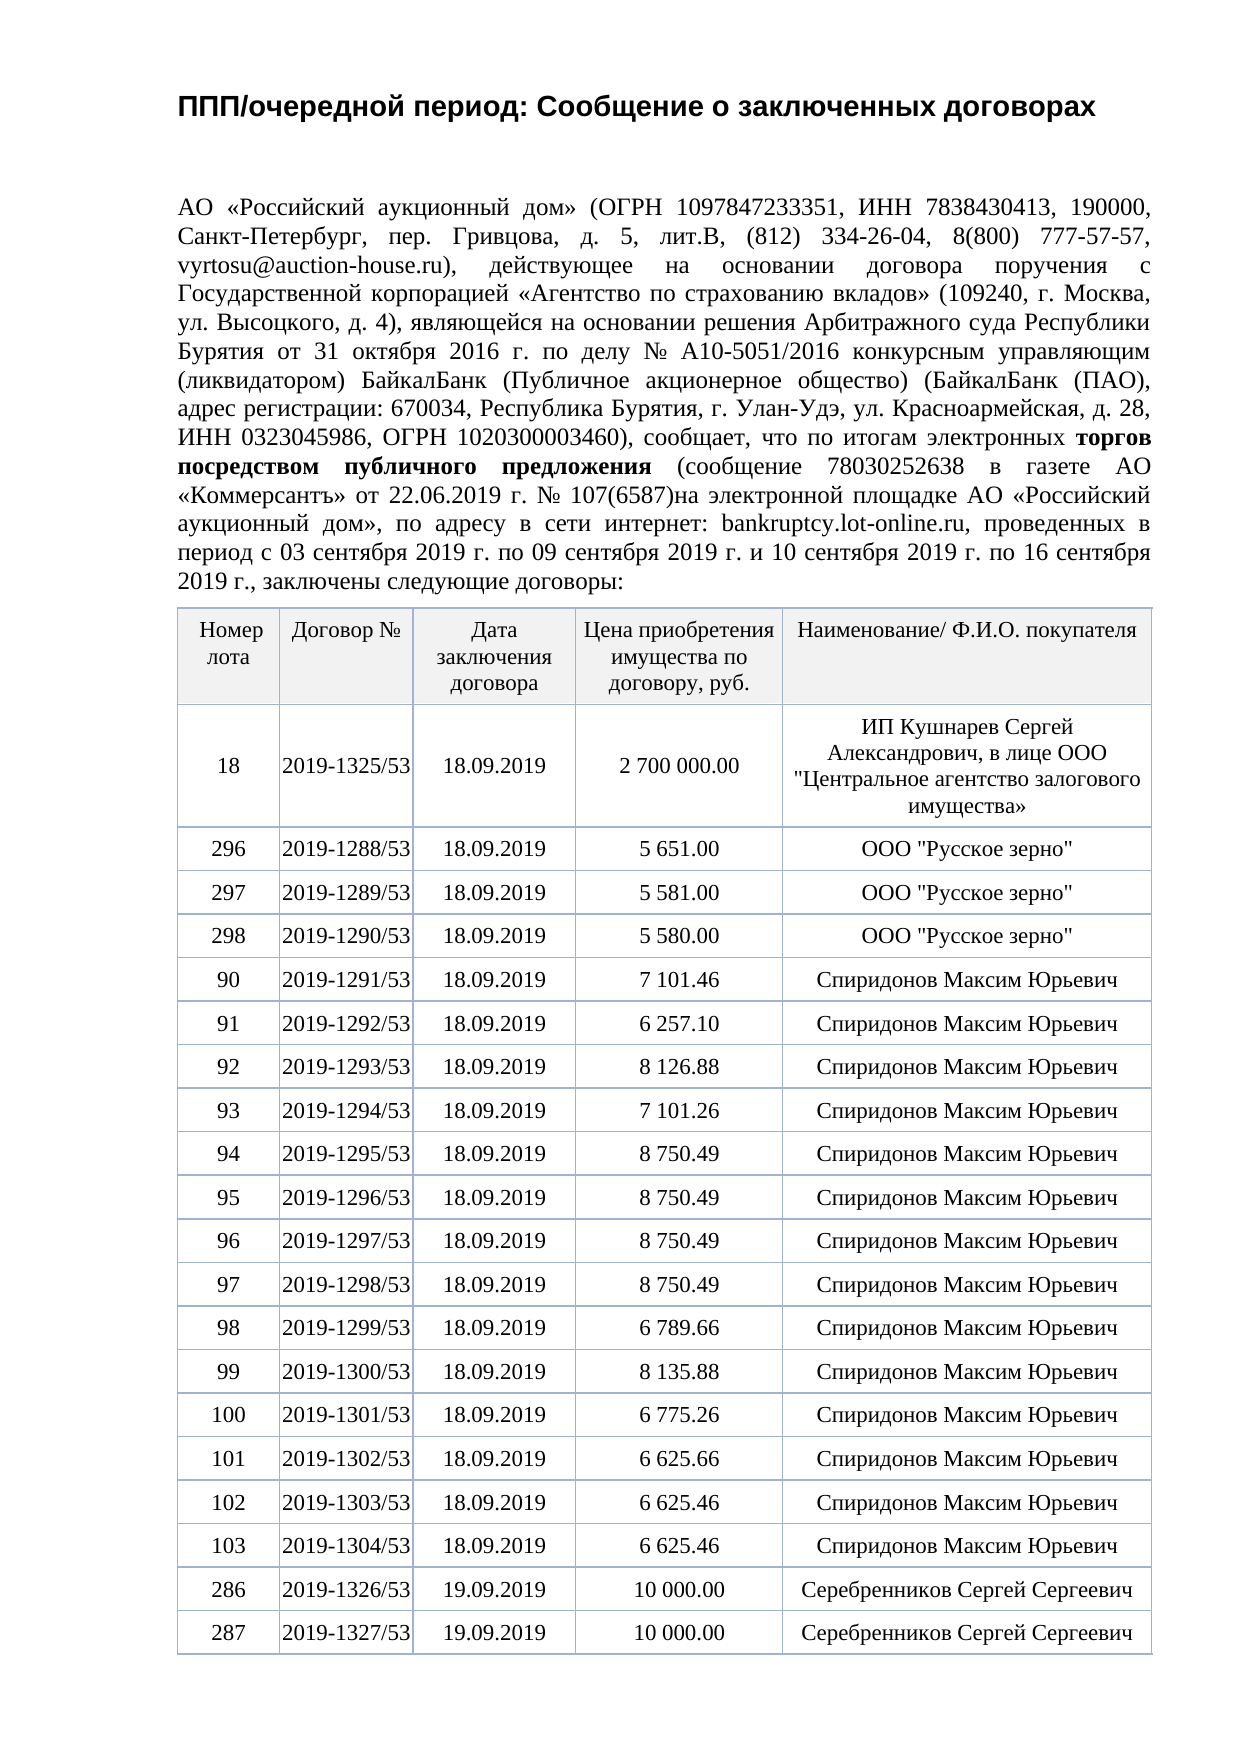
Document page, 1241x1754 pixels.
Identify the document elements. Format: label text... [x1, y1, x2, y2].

table_cell 6 625.46 [576, 1524, 782, 1566]
table_cell 297 [178, 871, 279, 913]
table_cell 18.09.2019 [414, 1481, 575, 1523]
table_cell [783, 1611, 1151, 1653]
table_cell 6 625.46 [576, 1481, 782, 1523]
text АО «Российский аукционный дом» (ОГРН 1097847233351, ИНН 7838430413, 190000, Санкт-Петербург, пер. Гривцова, д. 5, лит.В, (812) 334-26-04, 8(800) 777-57-57, vyrtosu@auction-house.ru), действующее на основании договора поручения с Государственной корпорацией «Агентство по страхованию вкладов» (109240, г. Москва, ул. Высоцкого, д. 4), являющейся на основании решения Арбитражного суда Республики Бурятия от 31 октября 2016 г. по делу № А10-5051/2016 конкурсным управляющим (ликвидатором) БайкалБанк (Публичное акционерное общество) (БайкалБанк (ПАО), адрес регистрации: 670034, Республика Бурятия, г. Улан-Удэ, ул. Красноармейская, д. 28, ИНН 0323045986, ОГРН 1020300003460), сообщает, что по итогам электронных торгов посредством публичного предложения (сообщение 78030252638 в газете АО «Коммерсантъ» от 22.06.2019 г. № 107(6587)на электронной площадке АО «Российский аукционный дом», по адресу в сети интернет: bankruptcy.lot-online.ru, проведенных в период с 03 сентября 2019 г. по 09 сентября 2019 г. и 10 сентября 2019 г. по 16 сентября 2019 г., заключены следующие договоры: [177, 192, 1152, 595]
table_cell 2019-1326/53 [280, 1568, 412, 1610]
table_cell Серебренников Сергей Сергеевич [783, 1568, 1151, 1610]
table_cell 18.09.2019 [414, 828, 575, 869]
table_cell 298 [178, 915, 279, 957]
table_cell Спиридонов Максим Юрьевич [783, 1481, 1151, 1523]
table_cell 94 [178, 1132, 279, 1174]
table_cell ООО "Русское зерно" [783, 828, 1151, 869]
table_cell 18.09.2019 [414, 1176, 575, 1218]
table_cell 8 126.88 [576, 1045, 782, 1087]
table_cell 95 [178, 1176, 279, 1218]
table_cell 8 750.49 [576, 1220, 782, 1261]
table_cell 98 [178, 1307, 279, 1348]
table_cell 296 [178, 828, 279, 869]
table_cell 18.09.2019 [414, 1045, 575, 1087]
table_header Цена приобретения имущества по договору, руб. [576, 609, 782, 703]
table_cell 18.09.2019 [414, 1002, 575, 1044]
table_cell 18.09.2019 [414, 1437, 575, 1479]
table_cell 18.09.2019 [414, 1132, 575, 1174]
table_cell 8 135.88 [576, 1350, 782, 1392]
table_cell ООО "Русское зерно" [783, 915, 1151, 957]
table_cell 2019-1296/53 [280, 1176, 412, 1218]
table_cell 99 [178, 1350, 279, 1392]
table_cell Спиридонов Максим Юрьевич [783, 1176, 1151, 1218]
table_cell 6 789.66 [576, 1307, 782, 1348]
table_cell 103 [178, 1524, 279, 1566]
table_cell 10 000.00 [576, 1568, 782, 1610]
table_cell 10 000.00 [576, 1611, 782, 1653]
table_cell 5 651.00 [576, 828, 782, 869]
table_cell 18.09.2019 [414, 1524, 575, 1566]
table_cell 92 [178, 1045, 279, 1087]
table_cell ИП Кушнарев Сергей Александрович, в лице ООО "Центральное агентство залогового имущества» [783, 705, 1151, 826]
table_header Наименование/ Ф.И.О. покупателя [783, 609, 1151, 703]
table_cell 18.09.2019 [414, 871, 575, 913]
table_cell 18.09.2019 [414, 1220, 575, 1261]
table_cell 286 [178, 1568, 279, 1610]
table_cell Спиридонов Максим Юрьевич [783, 1220, 1151, 1261]
table_cell 2 700 000.00 [576, 705, 782, 826]
table_cell 18.09.2019 [414, 1307, 575, 1348]
table_cell 2019-1297/53 [280, 1220, 412, 1261]
table_cell Спиридонов Максим Юрьевич [783, 1132, 1151, 1174]
table_cell 2019-1303/53 [280, 1481, 412, 1523]
table_cell Спиридонов Максим Юрьевич [783, 1350, 1151, 1392]
table_cell 6 257.10 [576, 1002, 782, 1044]
table_cell 7 101.46 [576, 958, 782, 1000]
table_cell 8 750.49 [576, 1263, 782, 1305]
table_cell 18.09.2019 [414, 1089, 575, 1131]
table_cell 2019-1290/53 [280, 915, 412, 957]
table_cell 2019-1327/53 [280, 1611, 412, 1653]
table_cell Спиридонов Максим Юрьевич [783, 1002, 1151, 1044]
table_cell 100 [178, 1394, 279, 1436]
table_cell 6 775.26 [576, 1394, 782, 1436]
table_cell Спиридонов Максим Юрьевич [783, 1524, 1151, 1566]
table_cell Спиридонов Максим Юрьевич [783, 1437, 1151, 1479]
table_cell 2019-1304/53 [280, 1524, 412, 1566]
table_cell Спиридонов Максим Юрьевич [783, 1263, 1151, 1305]
table_cell Спиридонов Максим Юрьевич [783, 958, 1151, 1000]
table_cell 18.09.2019 [414, 1263, 575, 1305]
table_cell 101 [178, 1437, 279, 1479]
table_cell Спиридонов Максим Юрьевич [783, 1089, 1151, 1131]
table_cell 18.09.2019 [414, 705, 575, 826]
table_cell 102 [178, 1481, 279, 1523]
table_cell 18.09.2019 [414, 958, 575, 1000]
table_cell 2019-1298/53 [280, 1263, 412, 1305]
table_cell 7 101.26 [576, 1089, 782, 1131]
table_cell 8 750.49 [576, 1176, 782, 1218]
table_cell 2019-1294/53 [280, 1089, 412, 1131]
text ППП/очередной период: Сообщение о заключенных договорах [177, 89, 1152, 122]
table_cell 90 [178, 958, 279, 1000]
table_cell 2019-1301/53 [280, 1394, 412, 1436]
table_cell 2019-1302/53 [280, 1437, 412, 1479]
table_cell 2019-1325/53 [280, 705, 412, 826]
table_header Договор № [280, 609, 412, 703]
table_cell 18.09.2019 [414, 1394, 575, 1436]
table_cell 2019-1292/53 [280, 1002, 412, 1044]
table_cell Спиридонов Максим Юрьевич [783, 1307, 1151, 1348]
table_cell Спиридонов Максим Юрьевич [783, 1045, 1151, 1087]
table_cell 2019-1289/53 [280, 871, 412, 913]
table_cell 97 [178, 1263, 279, 1305]
table_cell 5 581.00 [576, 871, 782, 913]
table_cell 2019-1295/53 [280, 1132, 412, 1174]
table_cell ООО "Русское зерно" [783, 871, 1151, 913]
table_cell 287 [178, 1611, 279, 1653]
table_cell 18.09.2019 [414, 915, 575, 957]
table_cell 19.09.2019 [414, 1568, 575, 1610]
table_cell 6 625.66 [576, 1437, 782, 1479]
table_cell 91 [178, 1002, 279, 1044]
table_cell 8 750.49 [576, 1132, 782, 1174]
table_cell 2019-1300/53 [280, 1350, 412, 1392]
table_cell 93 [178, 1089, 279, 1131]
table_cell 2019-1299/53 [280, 1307, 412, 1348]
table_cell 2019-1291/53 [280, 958, 412, 1000]
table_cell 96 [178, 1220, 279, 1261]
table_cell 18 [178, 705, 279, 826]
table_cell Спиридонов Максим Юрьевич [783, 1394, 1151, 1436]
table_cell 2019-1293/53 [280, 1045, 412, 1087]
table_cell 19.09.2019 [414, 1611, 575, 1653]
table_cell 18.09.2019 [414, 1350, 575, 1392]
table_header Дата заключения договора [414, 609, 575, 703]
table_cell 2019-1288/53 [280, 828, 412, 869]
table_cell 5 580.00 [576, 915, 782, 957]
table_header Номер лота [178, 609, 279, 703]
